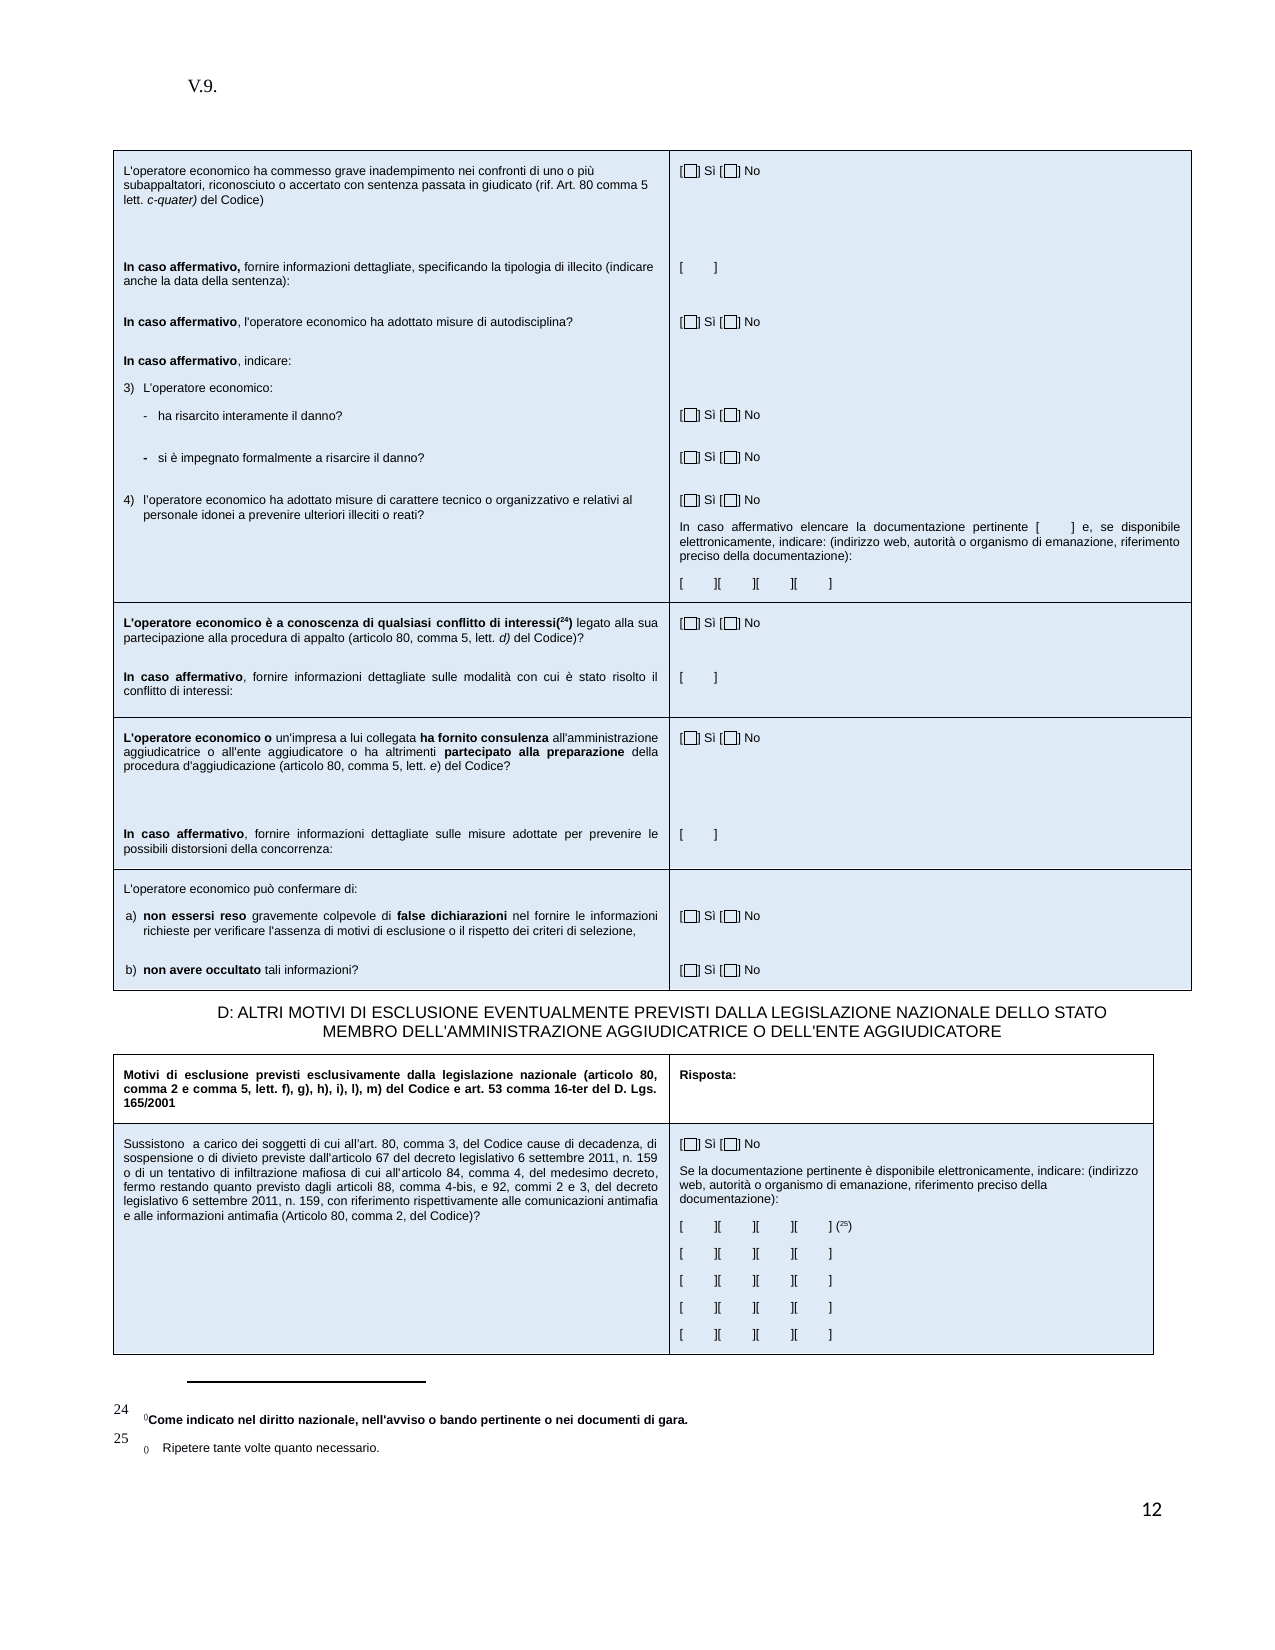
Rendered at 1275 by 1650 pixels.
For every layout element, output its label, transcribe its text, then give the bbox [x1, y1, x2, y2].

table_cell L'operatore economico o un'impresa a lui collegata ha fornito consulenza all'amministrazione aggiudicatrice o all'ente aggiudicatore o ha altrimenti partecipato alla preparazione della procedura d'aggiudicazione (articolo 80, comma 5, lett. e) del Codice? [114, 718, 669, 815]
table_cell [ ] [670, 815, 1191, 868]
table_cell [] Sì [] No [670, 151, 1191, 246]
table_header Motivi di esclusione previsti esclusivamente dalla legislazione nazionale (articolo 80, comma 2 e comma 5, lett. f), g), h), i), l), m) del Codice e art. 53 comma 16-ter del D. Lgs. 165/2001 [114, 1055, 669, 1123]
table_cell [] Sì [] No [670, 870, 1191, 950]
table_cell [] Sì [] No [670, 302, 1191, 341]
table_cell L'operatore economico ha commesso grave inadempimento nei confronti di uno o più subappaltatori, riconosciuto o accertato con sentenza passata in giudicato (rif. Art. 80 comma 5 lett. c-quater) del Codice) [114, 151, 669, 246]
table_cell [ ] [670, 657, 1191, 717]
table_cell L'operatore economico è a conoscenza di qualsiasi conflitto di interessi() legato alla sua partecipazione alla procedura di appalto (articolo 80, comma 5, lett. d) del Codice)? [114, 603, 669, 657]
table_cell [ ] [670, 247, 1191, 301]
table_cell In caso affermativo, indicare: L’operatore economico: ha risarcito interamente il danno? [114, 341, 669, 437]
table_cell [] Sì [] No [670, 437, 1191, 480]
title D: Altri motivi di esclusione eventualmente previsti dalla legislazione nazionale dello Stato membro dell'amministrazione aggiudicatrice o dell'ente aggiudicatore [187, 1003, 1137, 1041]
table_cell si è impegnato formalmente a risarcire il danno? [114, 437, 669, 480]
table_cell L'operatore economico può confermare di: non essersi reso gravemente colpevole di false dichiarazioni nel fornire le informazioni richieste per verificare l'assenza di motivi di esclusione o il rispetto dei criteri di selezione, [114, 870, 669, 950]
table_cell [114, 1124, 669, 1353]
table_cell In caso affermativo, fornire informazioni dettagliate sulle misure adottate per prevenire le possibili distorsioni della concorrenza: [114, 815, 669, 868]
table_cell l’operatore economico ha adottato misure di carattere tecnico o organizzativo e relativi al personale idonei a prevenire ulteriori illeciti o reati? [114, 480, 669, 602]
table_cell [] Sì [] No [670, 718, 1191, 815]
table_header Risposta: [670, 1055, 1153, 1123]
table_cell non avere occultato tali informazioni? [114, 950, 669, 989]
table_cell In caso affermativo, fornire informazioni dettagliate sulle modalità con cui è stato risolto il conflitto di interessi: [114, 657, 669, 717]
table_cell In caso affermativo, fornire informazioni dettagliate, specificando la tipologia di illecito (indicare anche la data della sentenza): [114, 247, 669, 301]
table_cell [] Sì [] No [670, 950, 1191, 989]
table_cell [] Sì [] No [670, 603, 1191, 657]
table_cell [] Sì [] No [670, 341, 1191, 437]
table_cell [670, 1124, 1153, 1353]
table_cell In caso affermativo, l'operatore economico ha adottato misure di autodisciplina? [114, 302, 669, 341]
